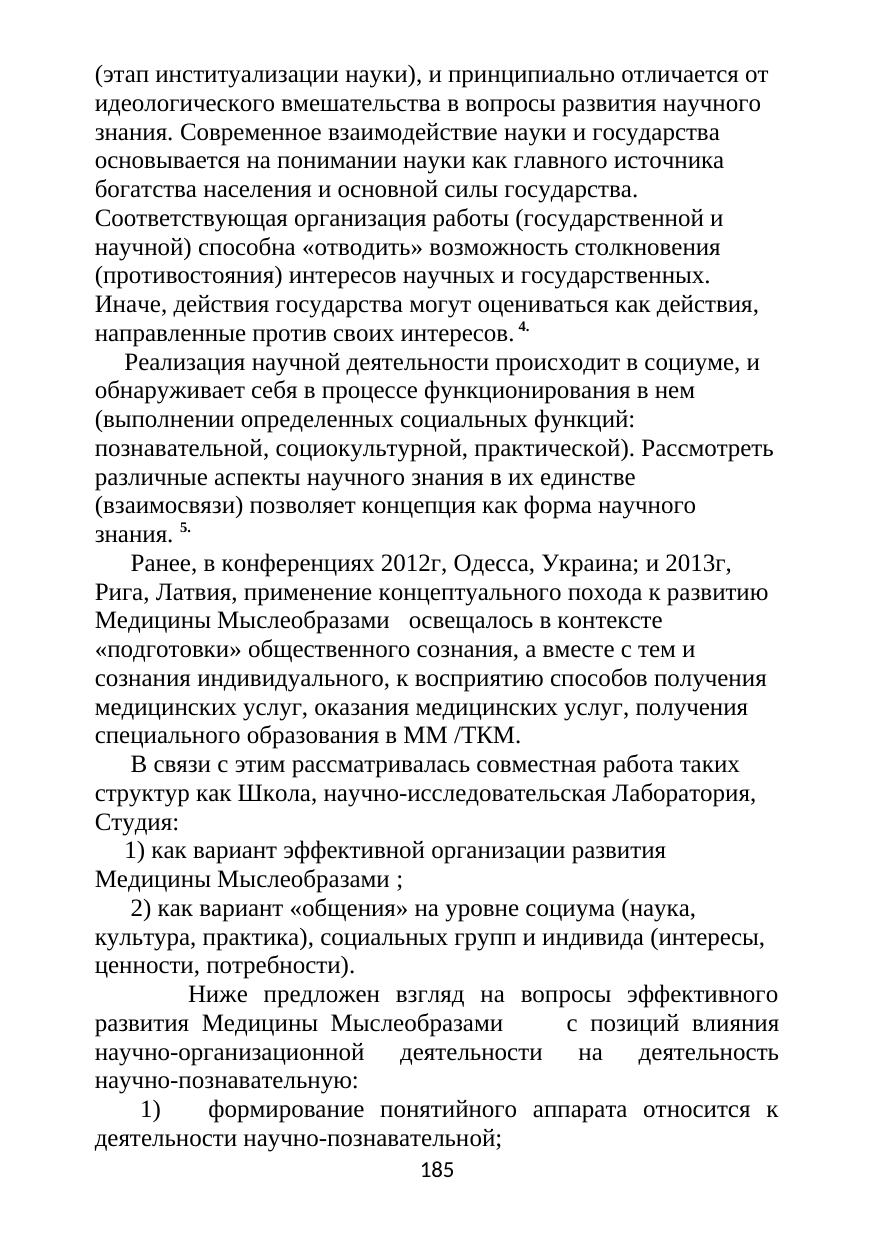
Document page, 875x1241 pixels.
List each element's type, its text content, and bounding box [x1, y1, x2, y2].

text 2) как вариант «общения» на уровне социума (наука, культура, практика), социальных групп и индивида (интересы, ценности, потребности). [94, 893, 779, 979]
text Реализация научной деятельности происходит в социуме, и обнаруживает себя в процессе функционирования в нем (выполнении определенных социальных функций: познавательной, социокультурной, практической). Рассмотреть различные аспекты научного знания в их единстве (взаимосвязи) позволяет концепция как форма научного знания. 5. [94, 347, 779, 548]
text 1) формирование понятийного аппарата относится к деятельности научно-познавательной; [94, 1094, 779, 1152]
text Ранее, в конференциях 2012г, Одесса, Украина; и 2013г, Рига, Латвия, применение концептуального похода к развитию Медицины Мыслеобразами освещалось в контексте «подготовки» общественного сознания, а вместе с тем и сознания индивидуального, к восприятию способов получения медицинских услуг, оказания медицинских услуг, получения специального образования в ММ /ТКМ. [94, 548, 779, 749]
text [94, 59, 779, 347]
text В связи с этим рассматривалась совместная работа таких структур как Школа, научно-исследовательская Лаборатория, Студия: [94, 749, 779, 835]
text 1) как вариант эффективной организации развития Медицины Мыслеобразами ; [94, 835, 779, 893]
text Ниже предложен взгляд на вопросы эффективного развития Медицины Мыслеобразами с позиций влияния научно-организационной деятельности на деятельность научно-познавательную: [94, 979, 779, 1094]
